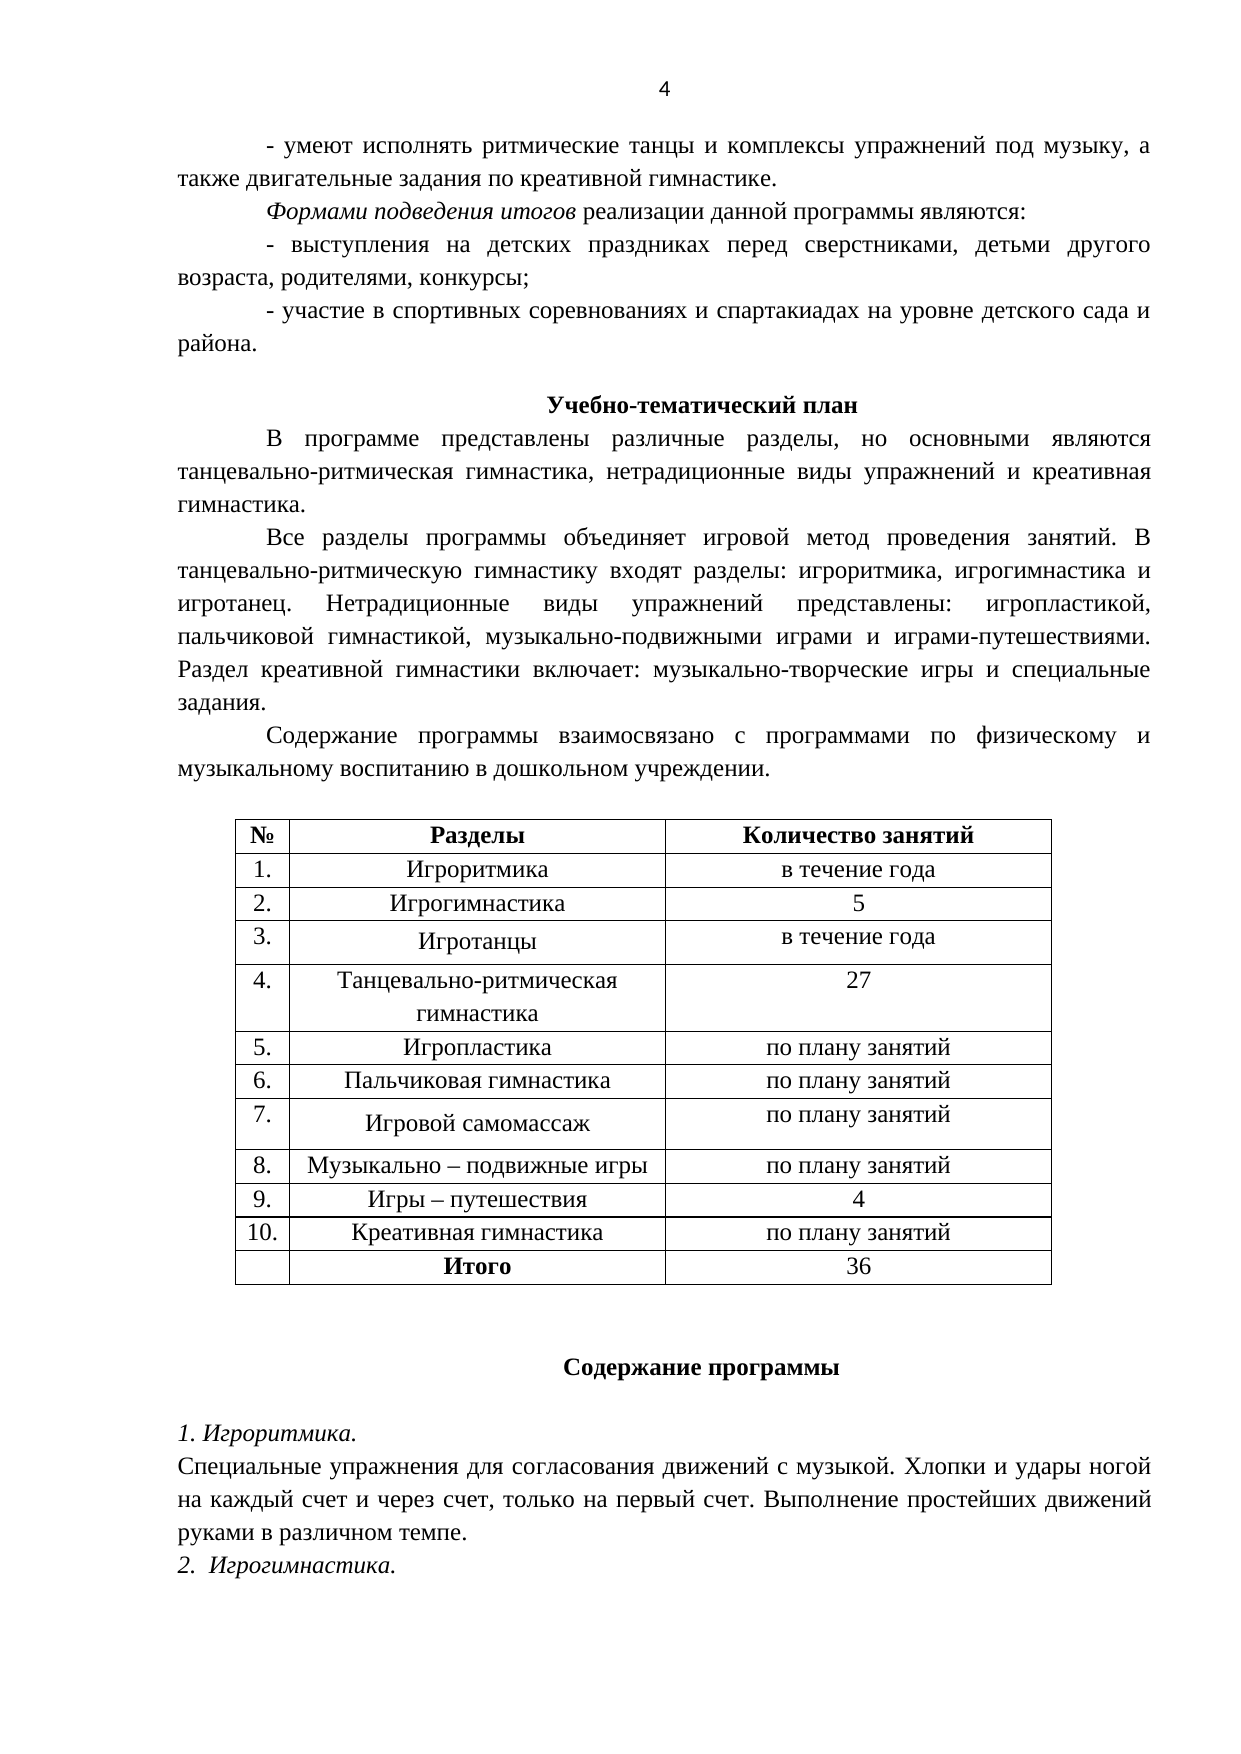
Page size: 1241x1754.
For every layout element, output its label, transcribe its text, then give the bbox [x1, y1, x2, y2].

table_cell 9. [236, 1184, 289, 1216]
text Все разделы программы объединяет игровой метод проведения занятий. В танцевально-ритмическую гимнастику входят разделы: игроритмика, игрогимнастика и игротанец. Нетрадиционные виды упражнений представлены: игропластикой, пальчиковой гимнастикой, музыкально-подвижными играми и играми-путешествиями. Раздел креативной гимнастики включает: музыкально-творческие игры и специальные задания. [177, 522, 1152, 716]
table_cell 10. [236, 1218, 289, 1250]
table_cell по плану занятий [666, 1099, 1051, 1149]
text - участие в спортивных соревнованиях и спартакиадах на уровне детского сада и района. [177, 295, 1152, 357]
table_cell Танцевально-ритмическая гимнастика [290, 965, 665, 1031]
table_cell в течение года [666, 921, 1051, 964]
table_header Разделы [290, 820, 665, 853]
table_cell 8. [236, 1150, 289, 1183]
table_cell Игрогимнастика [290, 888, 665, 920]
table_cell 1. [236, 854, 289, 887]
table_cell Игропластика [290, 1032, 665, 1064]
text Содержание программы [177, 1352, 1152, 1381]
text - выступления на детских праздниках перед сверстниками, детьми другого возраста, родителями, конкурсы; [177, 229, 1152, 291]
text Формами подведения итогов реализации данной программы являются: [177, 196, 1152, 224]
table_cell 7. [236, 1099, 289, 1149]
table_cell Игры – путешествия [290, 1184, 665, 1216]
table_cell Игровой самомассаж [290, 1099, 665, 1149]
table_cell 5 [666, 888, 1051, 920]
table_cell по плану занятий [666, 1032, 1051, 1064]
text Учебно-тематический план [252, 390, 1152, 419]
table_header № [236, 820, 289, 853]
table_cell Пальчиковая гимнастика [290, 1065, 665, 1098]
table_header Количество занятий [666, 820, 1051, 853]
table_cell Музыкально – подвижные игры [290, 1150, 665, 1183]
table_cell 4. [236, 965, 289, 1031]
table_cell в течение года [666, 854, 1051, 887]
text - умеют исполнять ритмические танцы и комплексы упражнений под музыку, а также двигательные задания по креативной гимнастике. [177, 130, 1152, 192]
table_cell Игроритмика [290, 854, 665, 887]
table_cell 6. [236, 1065, 289, 1098]
table_cell 5. [236, 1032, 289, 1064]
text Содержание программы взаимосвязано с программами по физическому и музыкальному воспитанию в дошкольном учреждении. [177, 720, 1152, 782]
table_cell Игротанцы [290, 921, 665, 964]
text В программе представлены различные разделы, но основными являются танцевально-ритмическая гимнастика, нетрадиционные виды упражнений и креативная гимнастика. [177, 423, 1152, 518]
text Специальные упражнения для согласования движений с музыкой. Хлопки и удары ногой на каждый счет и через счет, только на первый счет. Выполнение простейших движений руками в различном темпе. [177, 1451, 1152, 1546]
table_cell 36 [666, 1251, 1051, 1284]
table_cell по плану занятий [666, 1150, 1051, 1183]
text 2. Игрогимнастика. [177, 1550, 1152, 1579]
table_cell по плану занятий [666, 1065, 1051, 1098]
table_cell 3. [236, 921, 289, 964]
table_cell по плану занятий [666, 1218, 1051, 1250]
table_cell Итого [290, 1251, 665, 1284]
table_cell Креативная гимнастика [290, 1218, 665, 1250]
text 1. Игроритмика. [177, 1418, 1152, 1447]
table_cell 2. [236, 888, 289, 920]
table_cell [236, 1251, 289, 1284]
table_cell 27 [666, 965, 1051, 1031]
table_cell 4 [666, 1184, 1051, 1216]
